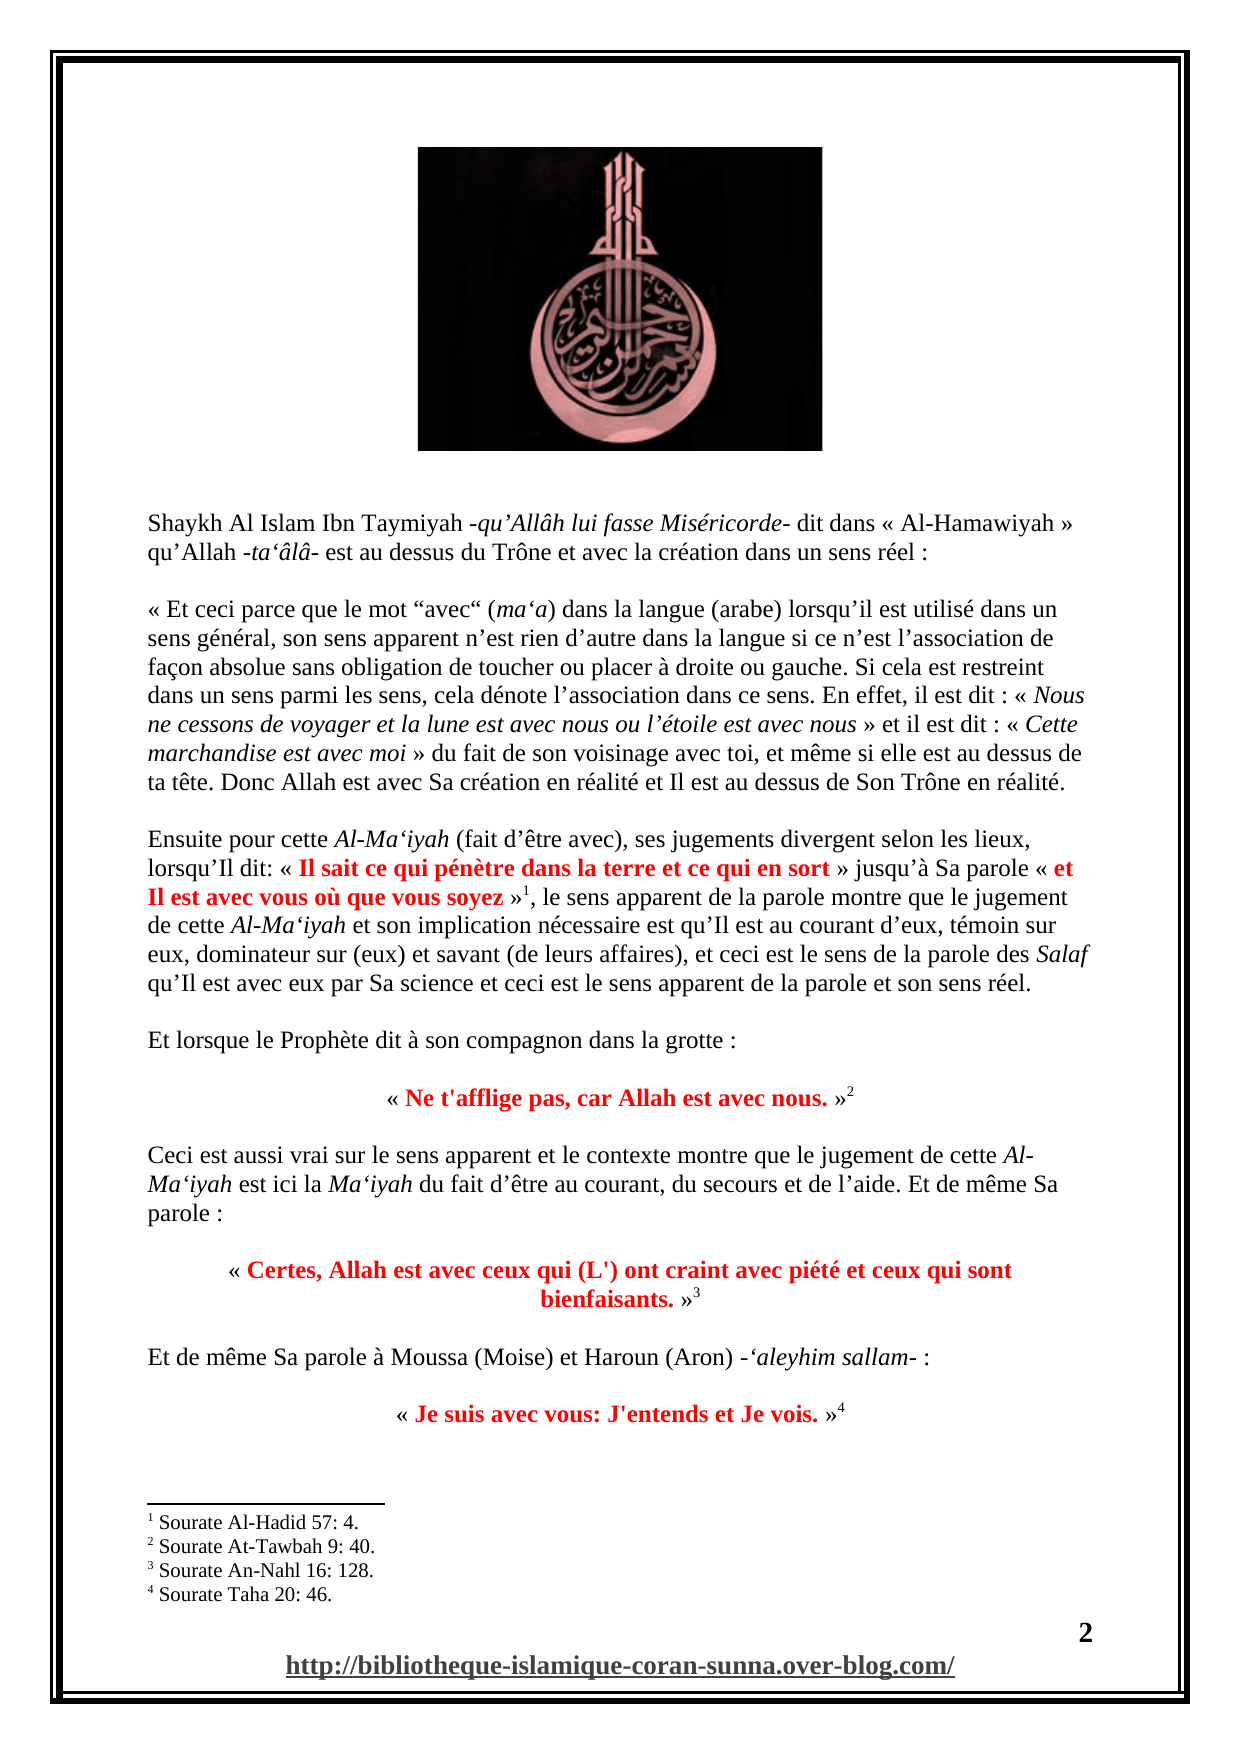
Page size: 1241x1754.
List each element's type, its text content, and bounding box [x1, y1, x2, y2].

text « Certes, Allah est avec ceux qui (L') ont craint avec piété et ceux qui sont bienfaisants. » [147, 1256, 1093, 1313]
text « Je suis avec vous: J'entends et Je vois. » [147, 1399, 1093, 1428]
text Ensuite pour cette Al-Ma‘iyah (fait d’être avec), ses jugements divergent selon les lieux, lorsqu’Il dit: « Il sait ce qui pénètre dans la terre et ce qui en sort » jusqu’à Sa parole « et Il est avec vous où que vous soyez », le sens apparent de la parole montre que le jugement de cette Al-Ma‘iyah et son implication nécessaire est qu’Il est au courant d’eux, témoin sur eux, dominateur sur (eux) et savant (de leurs affaires), et ceci est le sens de la parole des Salaf qu’Il est avec eux par Sa science et ceci est le sens apparent de la parole et son sens réel. [147, 824, 1093, 997]
text Et lorsque le Prophète dit à son compagnon dans la grotte : [147, 1026, 1093, 1054]
text « Et ceci parce que le mot “avec“ (ma‘a) dans la langue (arabe) lorsqu’il est utilisé dans un sens général, son sens apparent n’est rien d’autre dans la langue si ce n’est l’association de façon absolue sans obligation de toucher ou placer à droite ou gauche. Si cela est restreint dans un sens parmi les sens, cela dénote l’association dans ce sens. En effet, il est dit : « Nous ne cessons de voyager et la lune est avec nous ou l’étoile est avec nous » et il est dit : « Cette marchandise est avec moi » du fait de son voisinage avec toi, et même si elle est au dessus de ta tête. Donc Allah est avec Sa création en réalité et Il est au dessus de Son Trône en réalité. [147, 594, 1093, 796]
text Shaykh Al Islam Ibn Taymiyah -qu’Allâh lui fasse Miséricorde- dit dans « Al-Hamawiyah » qu’Allah -ta‘âlâ- est au dessus du Trône et avec la création dans un sens réel : [147, 508, 1093, 566]
text Et de même Sa parole à Moussa (Moise) et Haroun (Aron) -‘aleyhim sallam- : [147, 1342, 1093, 1371]
text « Ne t'afflige pas, car Allah est avec nous. » [147, 1083, 1093, 1112]
text Ceci est aussi vrai sur le sens apparent et le contexte montre que le jugement de cette Al-Ma‘iyah est ici la Ma‘iyah du fait d’être au courant, du secours et de l’aide. Et de même Sa parole : [147, 1141, 1093, 1227]
